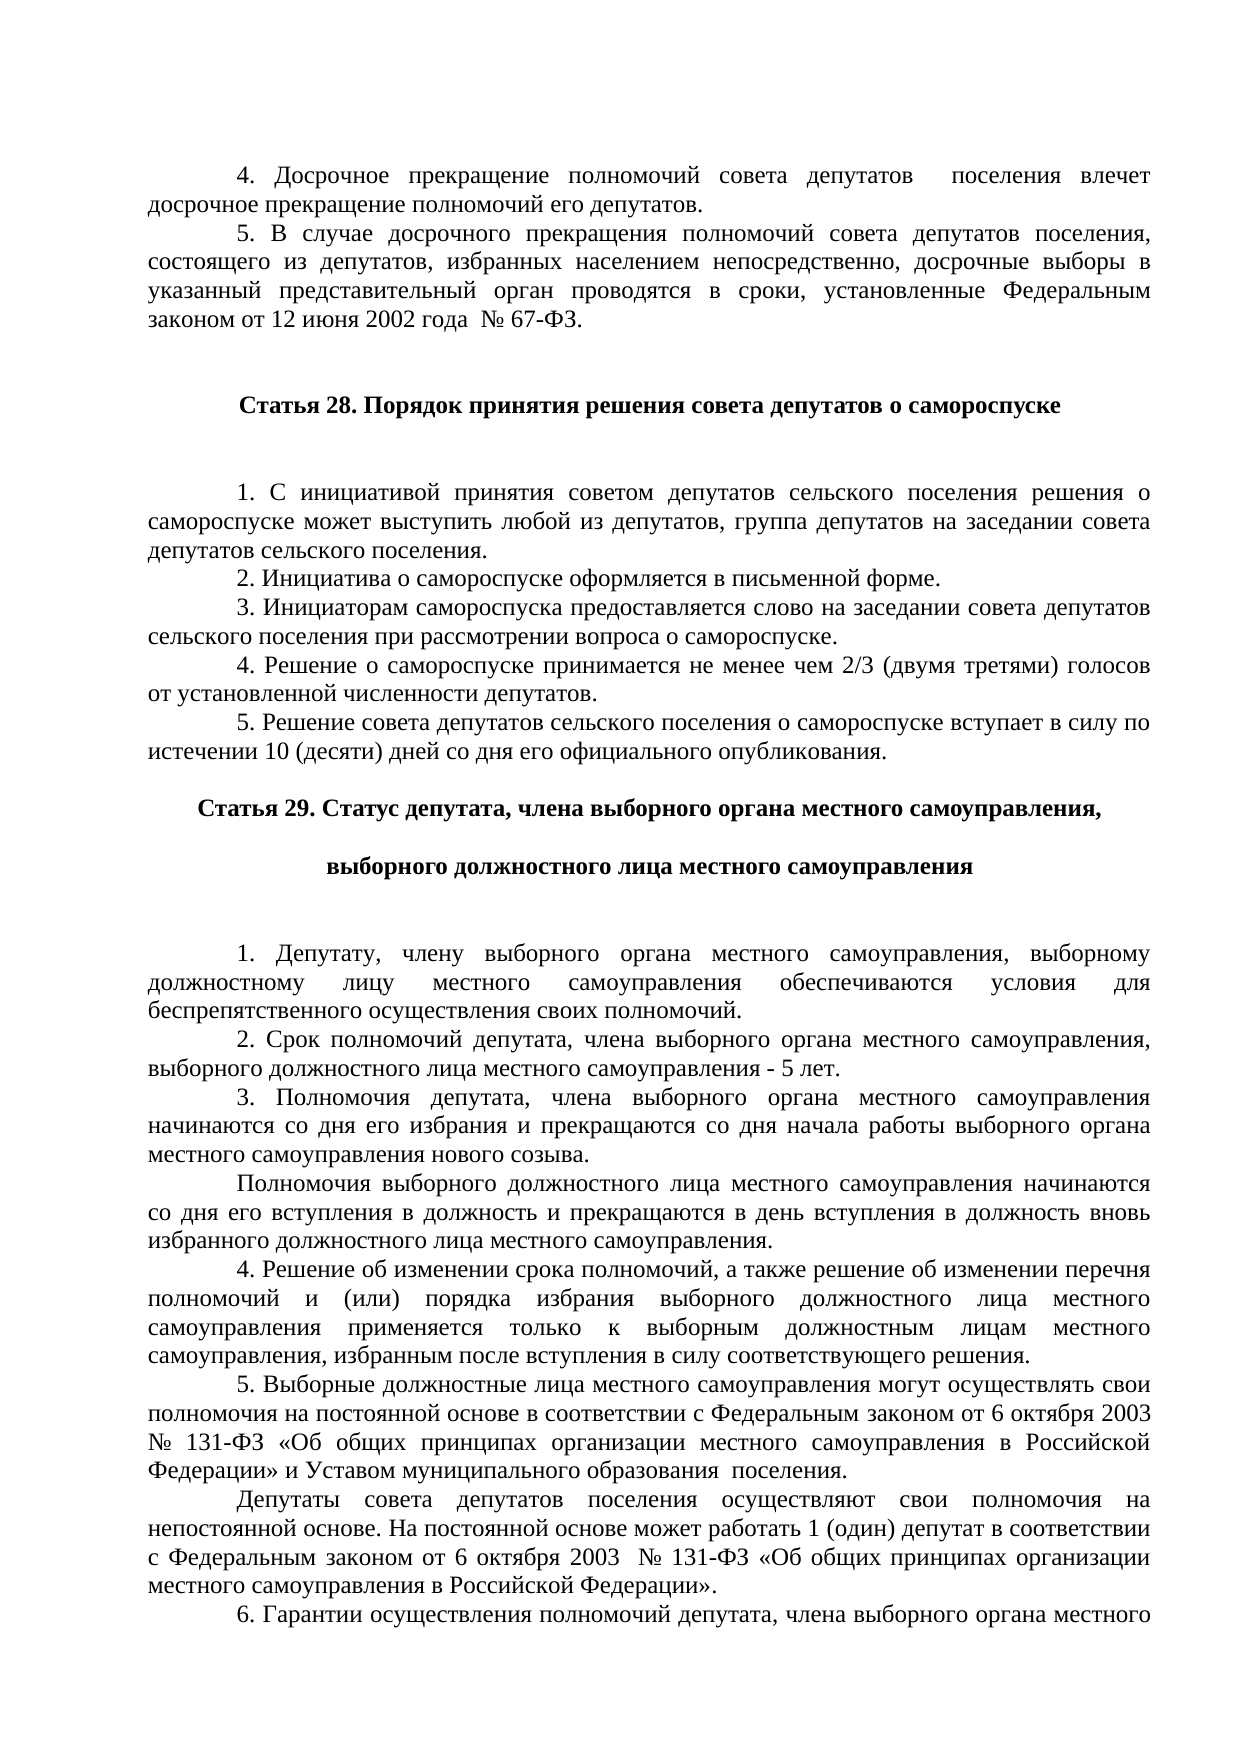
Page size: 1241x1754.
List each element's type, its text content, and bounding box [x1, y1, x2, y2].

text 4. Решение о самороспуске принимается не менее чем 2/3 (двумя третями) голосов от установленной численности депутатов. [148, 650, 1152, 707]
text 2. Срок полномочий депутата, члена выборного органа местного самоуправления, выборного должностного лица местного самоуправления - 5 лет. [148, 1024, 1152, 1082]
text 5. Решение совета депутатов сельского поселения о самороспуске вступает в силу по истечении 10 (десяти) дней со дня его официального опубликования. [148, 707, 1152, 765]
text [148, 1599, 1152, 1628]
text 5. Выборные должностные лица местного самоуправления могут осуществлять свои полномочия на постоянной основе в соответствии с Федеральным законом от 6 октября 2003 № 131-ФЗ «Об общих принципах организации местного самоуправления в Российской Федерации» и Уставом муниципального образования поселения. [148, 1369, 1152, 1484]
text 3. Полномочия депутата, члена выборного органа местного самоуправления начинаются со дня его избрания и прекращаются со дня начала работы выборного органа местного самоуправления нового созыва. [148, 1082, 1152, 1168]
subtitle Статья 29. Статус депутата, члена выборного органа местного самоуправления, [148, 793, 1152, 822]
subtitle выборного должностного лица местного самоуправления [148, 851, 1152, 880]
text 4. Досрочное прекращение полномочий совета депутатов поселения влечет досрочное прекращение полномочий его депутатов. [148, 160, 1152, 218]
text Депутаты совета депутатов поселения осуществляют свои полномочия на непостоянной основе. На постоянной основе может работать 1 (один) депутат в соответствии с Федеральным законом от 6 октября 2003 № 131-ФЗ «Об общих принципах организации местного самоуправления в Российской Федерации». [148, 1484, 1152, 1599]
text Полномочия выборного должностного лица местного самоуправления начинаются со дня его вступления в должность и прекращаются в день вступления в должность вновь избранного должностного лица местного самоуправления. [148, 1168, 1152, 1254]
text 5. В случае досрочного прекращения полномочий совета депутатов поселения, состоящего из депутатов, избранных населением непосредственно, досрочные выборы в указанный представительный орган проводятся в сроки, установленные Федеральным законом от 12 июня 2002 года № 67-ФЗ. [148, 218, 1152, 333]
text 3. Инициаторам самороспуска предоставляется слово на заседании совета депутатов сельского поселения при рассмотрении вопроса о самороспуске. [148, 592, 1152, 650]
text 2. Инициатива о самороспуске оформляется в письменной форме. [148, 563, 1152, 592]
text 4. Решение об изменении срока полномочий, а также решение об изменении перечня полномочий и (или) порядка избрания выборного должностного лица местного самоуправления применяется только к выборным должностным лицам местного самоуправления, избранным после вступления в силу соответствующего решения. [148, 1254, 1152, 1369]
text 1. С инициативой принятия советом депутатов сельского поселения решения о самороспуске может выступить любой из депутатов, группа депутатов на заседании совета депутатов сельского поселения. [148, 477, 1152, 563]
text 1. Депутату, члену выборного органа местного самоуправления, выборному должностному лицу местного самоуправления обеспечиваются условия для беспрепятственного осуществления своих полномочий. [148, 938, 1152, 1024]
subtitle Статья 28. Порядок принятия решения совета депутатов о самороспуске [148, 391, 1152, 419]
